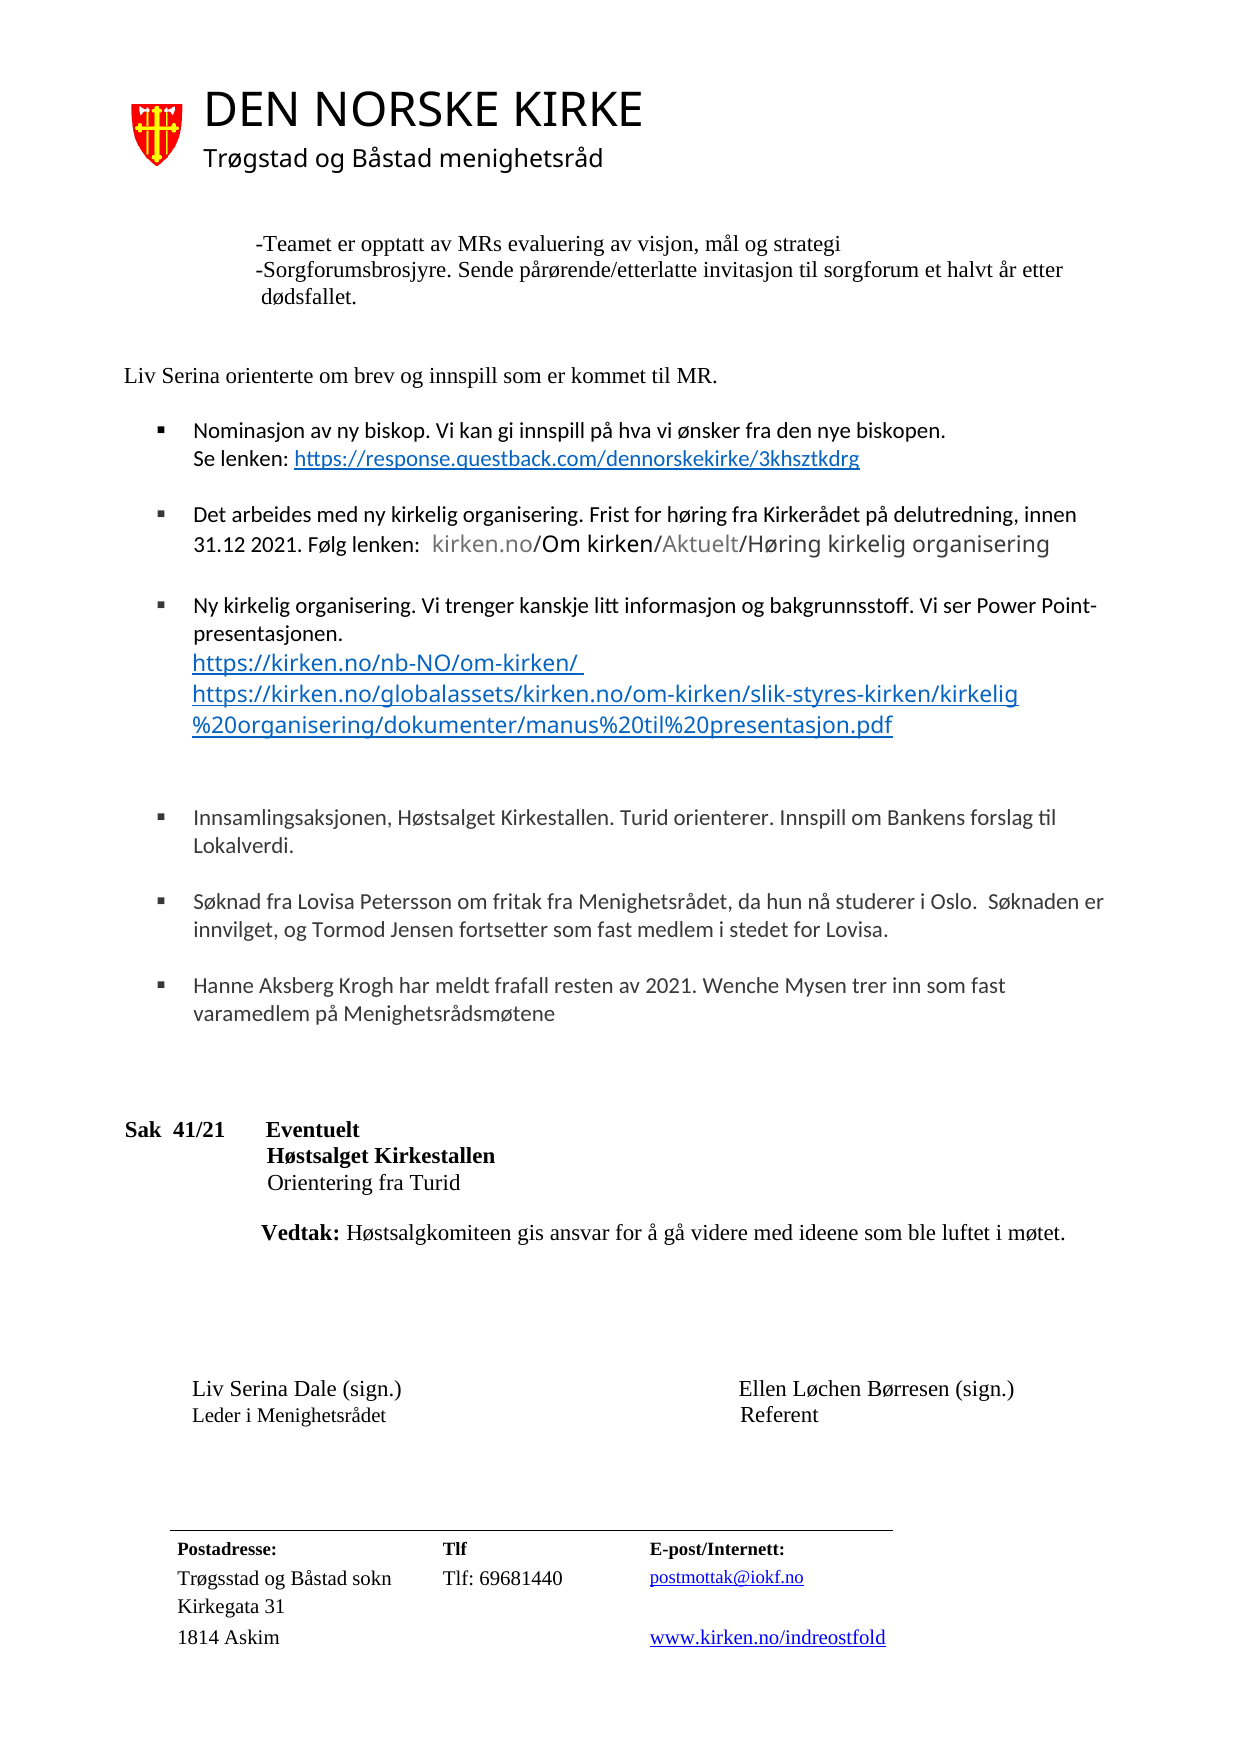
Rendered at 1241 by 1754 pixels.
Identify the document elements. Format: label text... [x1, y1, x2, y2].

list Søknad fra Lovisa Petersson om fritak fra Menighetsrådet, da hun nå studerer i Oslo. Søknaden er innvilget, og Tormod Jensen fortsetter som fast medlem i stedet for Lovisa. [156, 887, 1122, 943]
text Liv Serina orienterte om brev og innspill som er kommet til MR. [118, 362, 1122, 388]
text Se lenken: https://response.questback.com/dennorskekirke/3khsztkdrg [193, 444, 1122, 472]
text Sak 41/21 Eventuelt [118, 1116, 1122, 1143]
text Høstsalget Kirkestallen [118, 1143, 1122, 1169]
text https://kirken.no/nb-NO/om-kirken/ [118, 647, 1122, 678]
text Orientering fra Turid [118, 1169, 1122, 1195]
text https://kirken.no/globalassets/kirken.no/om-kirken/slik-styres-kirken/kirkelig%20organisering/dokumenter/manus%20til%20presentasjon.pdf [192, 678, 1122, 741]
text dødsfallet. [118, 283, 1122, 309]
text -Sorgforumsbrosjyre. Sende pårørende/etterlatte invitasjon til sorgforum et halvt år etter [118, 256, 1122, 283]
list Innsamlingsaksjonen, Høstsalget Kirkestallen. Turid orienterer. Innspill om Bankens forslag til Lokalverdi. [156, 803, 1122, 859]
list Ny kirkelig organisering. Vi trenger kanskje litt informasjon og bakgrunnsstoff. Vi ser Power Point- presentasjonen. [156, 591, 1122, 647]
list Nominasjon av ny biskop. Vi kan gi innspill på hva vi ønsker fra den nye biskopen. [156, 416, 1122, 444]
text Liv Serina Dale (sign.) Ellen Løchen Børresen (sign.) Leder i Menighetsrådet Referent [118, 1375, 1122, 1428]
list Det arbeides med ny kirkelig organisering. Frist for høring fra Kirkerådet på delutredning, innen 31.12 2021. Følg lenken: kirken.no/Om kirken/Aktuelt/Høring kirkelig organisering [156, 500, 1122, 559]
text Vedtak: Høstsalgkomiteen gis ansvar for å gå videre med ideene som ble luftet i møtet. [118, 1219, 1122, 1246]
list Hanne Aksberg Krogh har meldt frafall resten av 2021. Wenche Mysen trer inn som fast varamedlem på Menighetsrådsmøtene [156, 971, 1122, 1027]
picture [131, 103, 183, 167]
text -Teamet er opptatt av MRs evaluering av visjon, mål og strategi [118, 230, 1122, 256]
